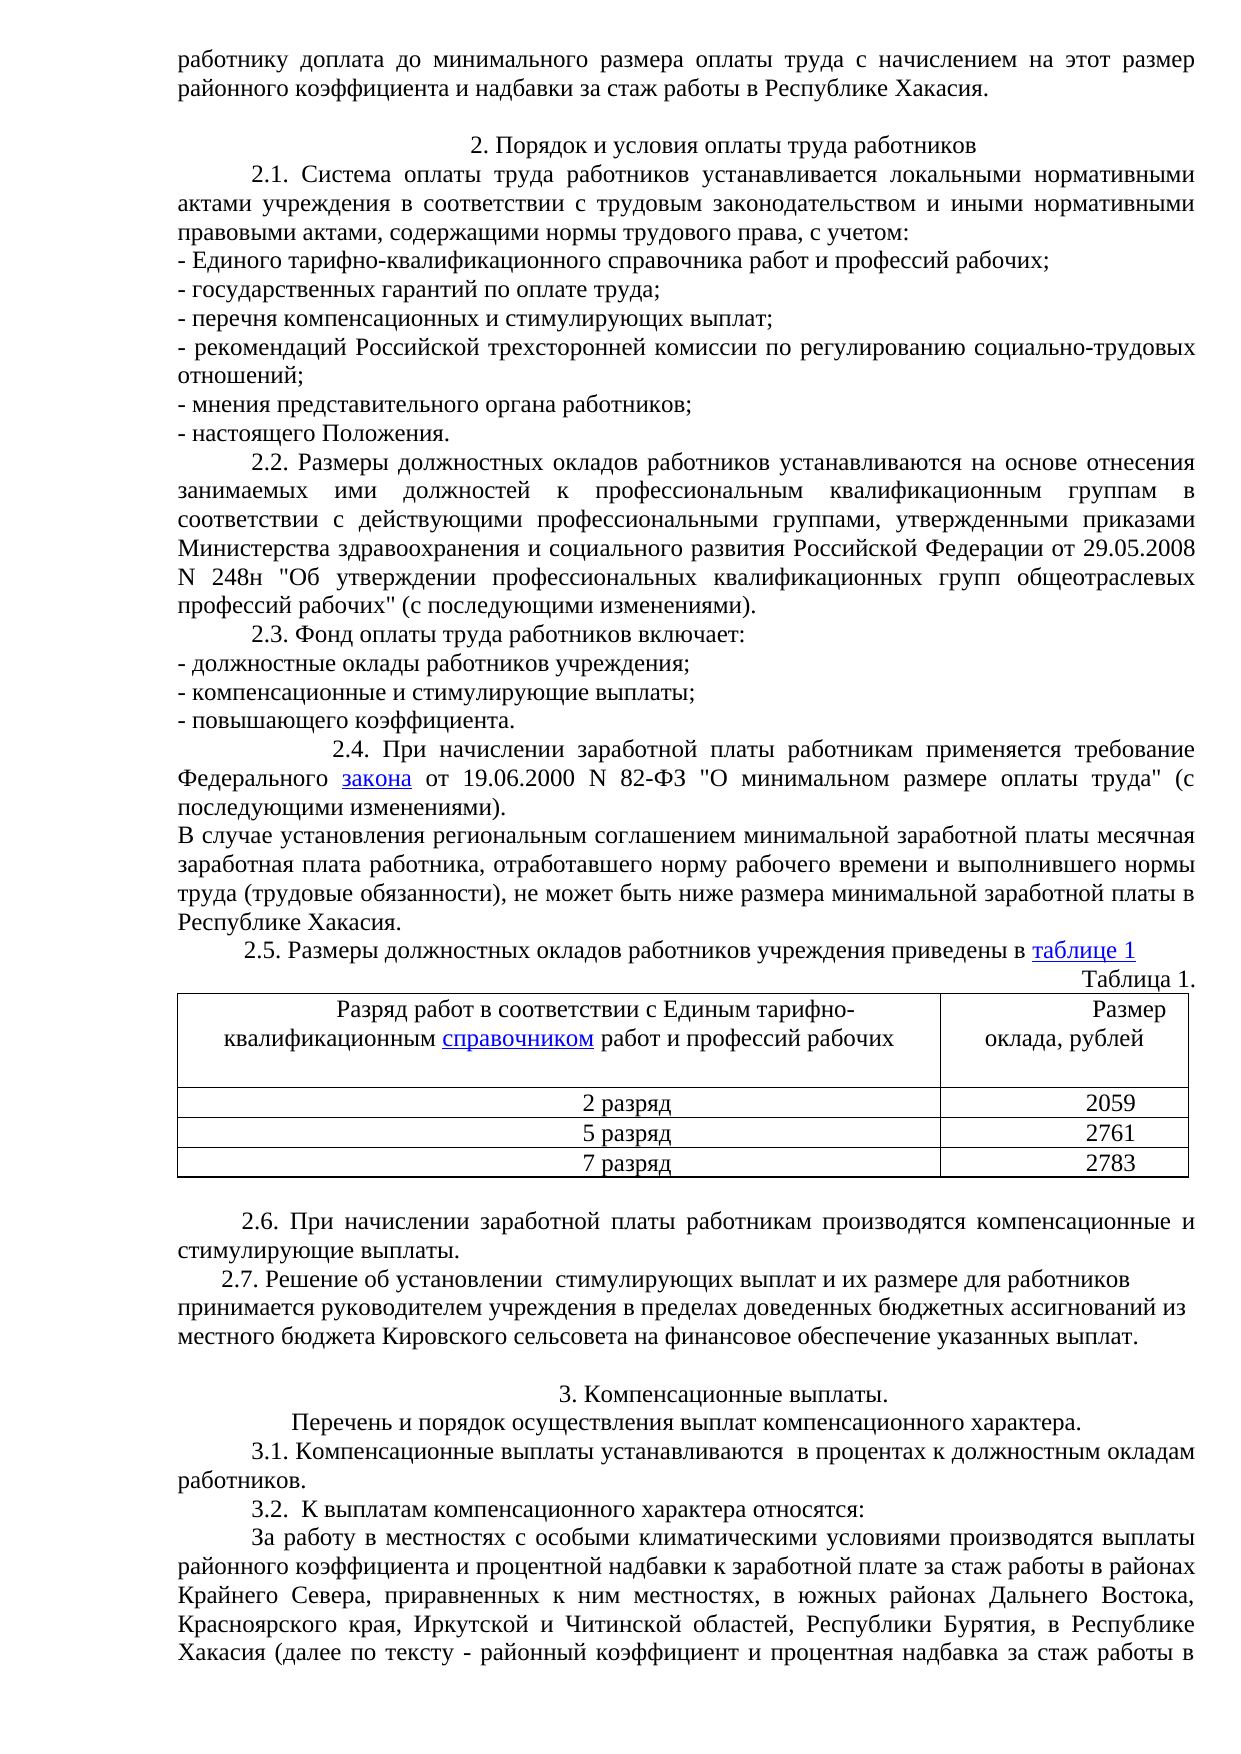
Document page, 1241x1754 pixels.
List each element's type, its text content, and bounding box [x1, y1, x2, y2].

text 2.3. Фонд оплаты труда работников включает: [177, 619, 1196, 648]
text 2.2. Размеры должностных окладов работников устанавливаются на основе отнесения занимаемых ими должностей к профессиональным квалификационным группам в соответствии с действующими профессиональными группами, утвержденными приказами Министерства здравоохранения и социального развития Российской Федерации от 29.05.2008 N 248н "Об утверждении профессиональных квалификационных групп общеотраслевых профессий рабочих" (с последующими изменениями). [177, 447, 1196, 619]
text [177, 44, 1196, 102]
text 2.4. При начислении заработной платы работникам применяется требование Федерального закона от 19.06.2000 N 82-ФЗ "О минимальном размере оплаты труда" (с последующими изменениями). [177, 734, 1196, 821]
text 3. Компенсационные выплаты. [177, 1379, 1196, 1407]
text - повышающего коэффициента. [177, 706, 1196, 734]
text - должностные оклады работников учреждения; [177, 648, 1196, 677]
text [177, 1522, 1196, 1666]
text 2.5. Размеры должностных окладов работников учреждения приведены в таблице 1 [177, 936, 1196, 964]
text - перечня компенсационных и стимулирующих выплат; [177, 303, 1196, 332]
text 2.7. Решение об установлении стимулирующих выплат и их размере для работников принимается руководителем учреждения в пределах доведенных бюджетных ассигнований из местного бюджета Кировского сельсовета на финансовое обеспечение указанных выплат. [177, 1264, 1196, 1350]
text - Единого тарифно-квалификационного справочника работ и профессий рабочих; [177, 246, 1196, 274]
table_header Разряд работ в соответствии с Единым тарифно-квалификационным справочником работ и профессий рабочих [178, 994, 940, 1087]
table_header Размер оклада, рублей [941, 994, 1188, 1087]
table_cell 2059 [941, 1088, 1188, 1117]
text 3.2. К выплатам компенсационного характера относятся: [177, 1494, 1196, 1522]
text - государственных гарантий по оплате труда; [177, 274, 1196, 303]
text Перечень и порядок осуществления выплат компенсационного характера. [177, 1407, 1196, 1436]
text - компенсационные и стимулирующие выплаты; [177, 677, 1196, 706]
table_cell 2783 [941, 1148, 1188, 1176]
text В случае установления региональным соглашением минимальной заработной платы месячная заработная плата работника, отработавшего норму рабочего времени и выполнившего нормы труда (трудовые обязанности), не может быть ниже размера минимальной заработной платы в Республике Хакасия. [177, 821, 1196, 936]
text Таблица 1. [177, 964, 1196, 993]
table_cell 7 разряд [178, 1148, 940, 1176]
table_cell 2 разряд [178, 1088, 940, 1117]
text - рекомендаций Российской трехсторонней комиссии по регулированию социально-трудовых отношений; [177, 332, 1196, 389]
table_cell 5 разряд [178, 1118, 940, 1147]
text - настоящего Положения. [177, 418, 1196, 447]
text 2.1. Система оплаты труда работников устанавливается локальными нормативными актами учреждения в соответствии с трудовым законодательством и иными нормативными правовыми актами, содержащими нормы трудового права, с учетом: [177, 159, 1196, 246]
table_cell 2761 [941, 1118, 1188, 1147]
text 3.1. Компенсационные выплаты устанавливаются в процентах к должностным окладам работников. [177, 1436, 1196, 1494]
text 2.6. При начислении заработной платы работникам производятся компенсационные и стимулирующие выплаты. [177, 1206, 1196, 1264]
text - мнения представительного органа работников; [177, 389, 1196, 418]
text 2. Порядок и условия оплаты труда работников [177, 131, 1196, 159]
